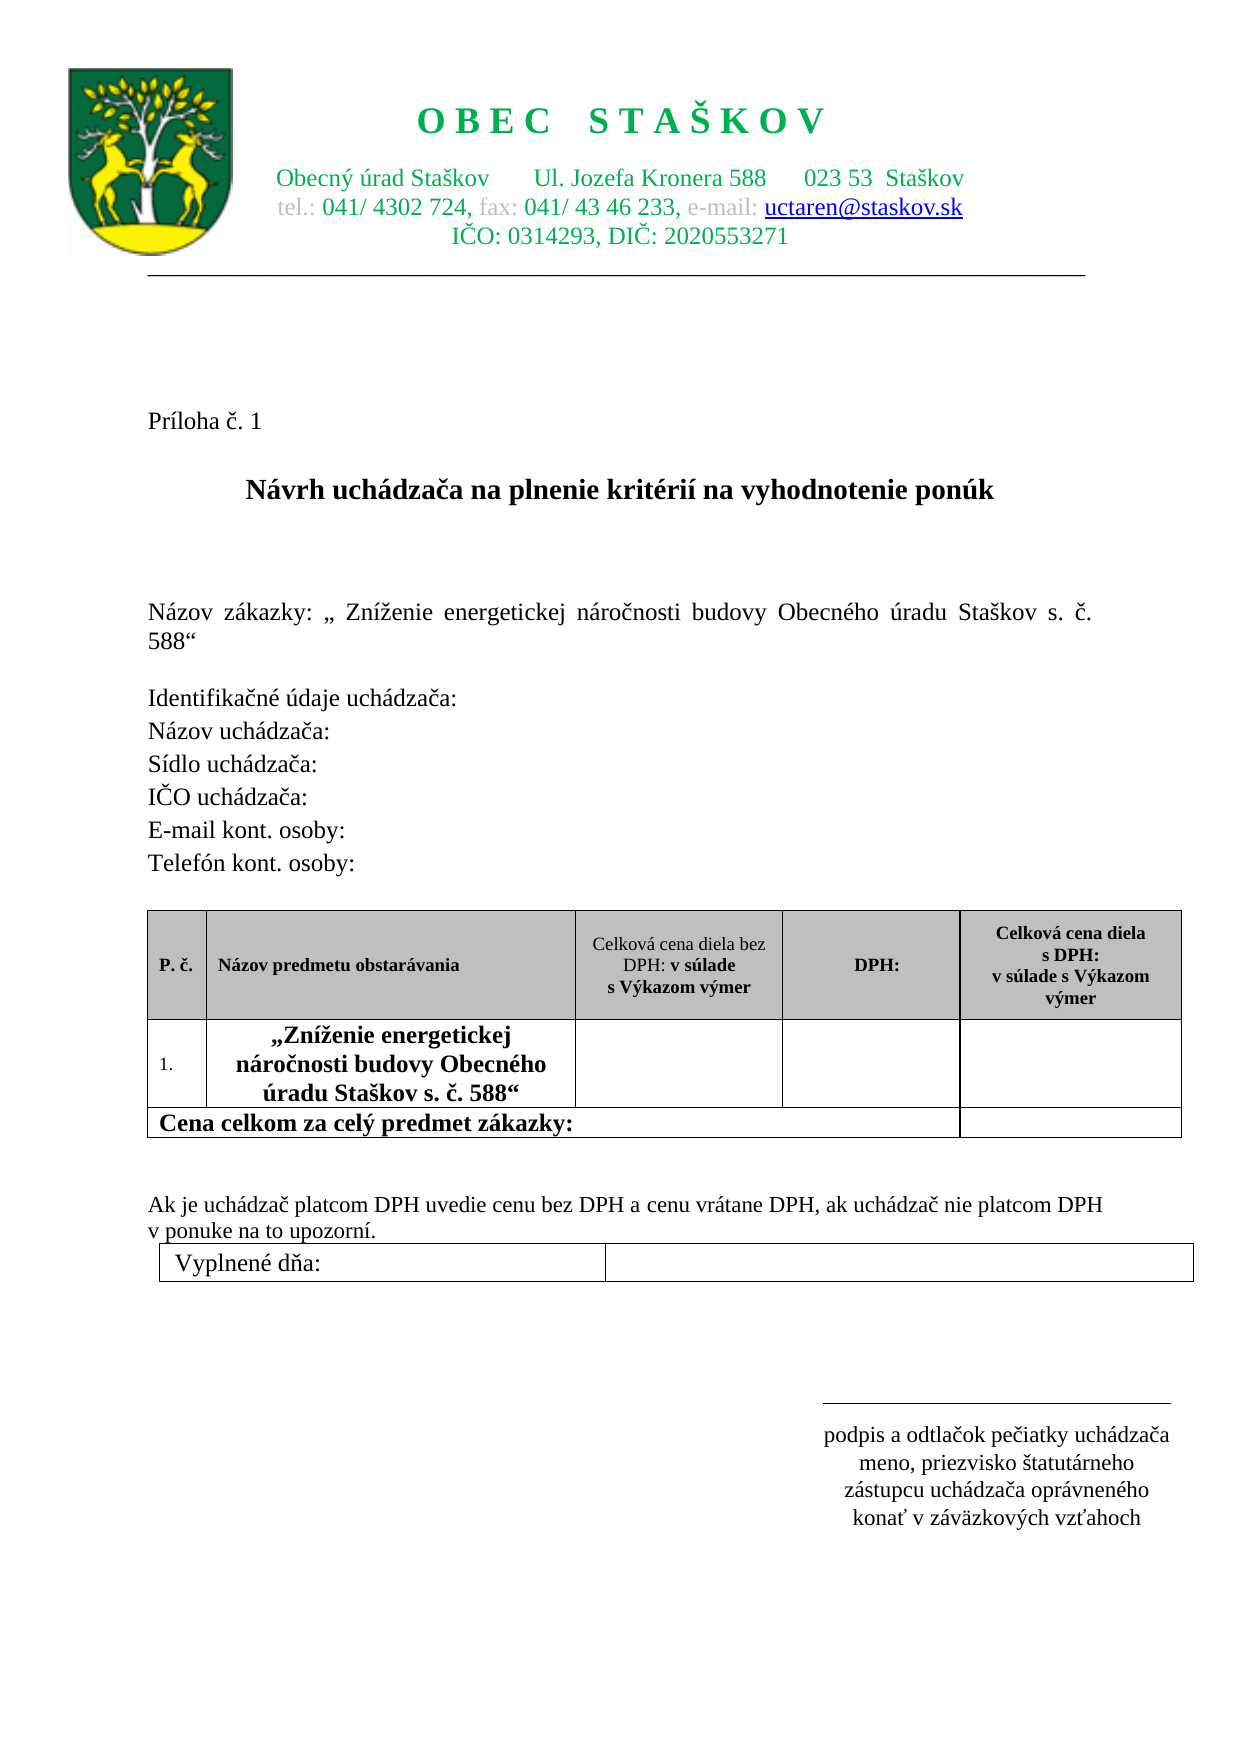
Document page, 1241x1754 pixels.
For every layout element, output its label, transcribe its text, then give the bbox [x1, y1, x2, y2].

text E-mail kont. osoby: [148, 815, 1092, 844]
text Sídlo uchádzača: [148, 749, 1092, 778]
table_cell „Zníženie energetickej náročnosti budovy Obecného úradu Staškov s. č. 588“ [207, 1020, 575, 1107]
table_header Názov predmetu obstarávania [207, 911, 575, 1019]
table_header Celková cena diela s DPH: v súlade s Výkazom výmer [961, 911, 1181, 1019]
table_header DPH: [783, 911, 959, 1019]
text Návrh uchádzača na plnenie kritérií na vyhodnotenie ponúk [148, 472, 1092, 506]
text IČO uchádzača: [148, 782, 1092, 811]
text Telefón kont. osoby: [148, 848, 1092, 877]
table_header Celková cena diela bez DPH: v súlade s Výkazom výmer [576, 911, 782, 1019]
text Názov uchádzača: [148, 716, 1092, 745]
text Názov zákazky: „ Zníženie energetickej náročnosti budovy Obecného úradu Staškov s. č. 588“ [148, 597, 1092, 654]
text Identifikačné údaje uchádzača: [148, 683, 1092, 712]
text Príloha č. 1 [148, 406, 1092, 435]
table_header [606, 1244, 1193, 1281]
table_cell [783, 1020, 959, 1107]
table_header P. č. [148, 911, 206, 1019]
table_cell [576, 1020, 782, 1107]
table_cell 1. [148, 1020, 206, 1107]
table_cell [961, 1020, 1181, 1107]
table_header Vyplnené dňa: [160, 1244, 605, 1281]
table_cell Cena celkom za celý predmet zákazky: [148, 1108, 959, 1137]
table_cell [961, 1108, 1181, 1137]
picture [68, 68, 233, 256]
text Ak je uchádzač platcom DPH uvedie cenu bez DPH a cenu vrátane DPH, ak uchádzač nie platcom DPH v ponuke na to upozorní. [148, 1191, 1152, 1243]
